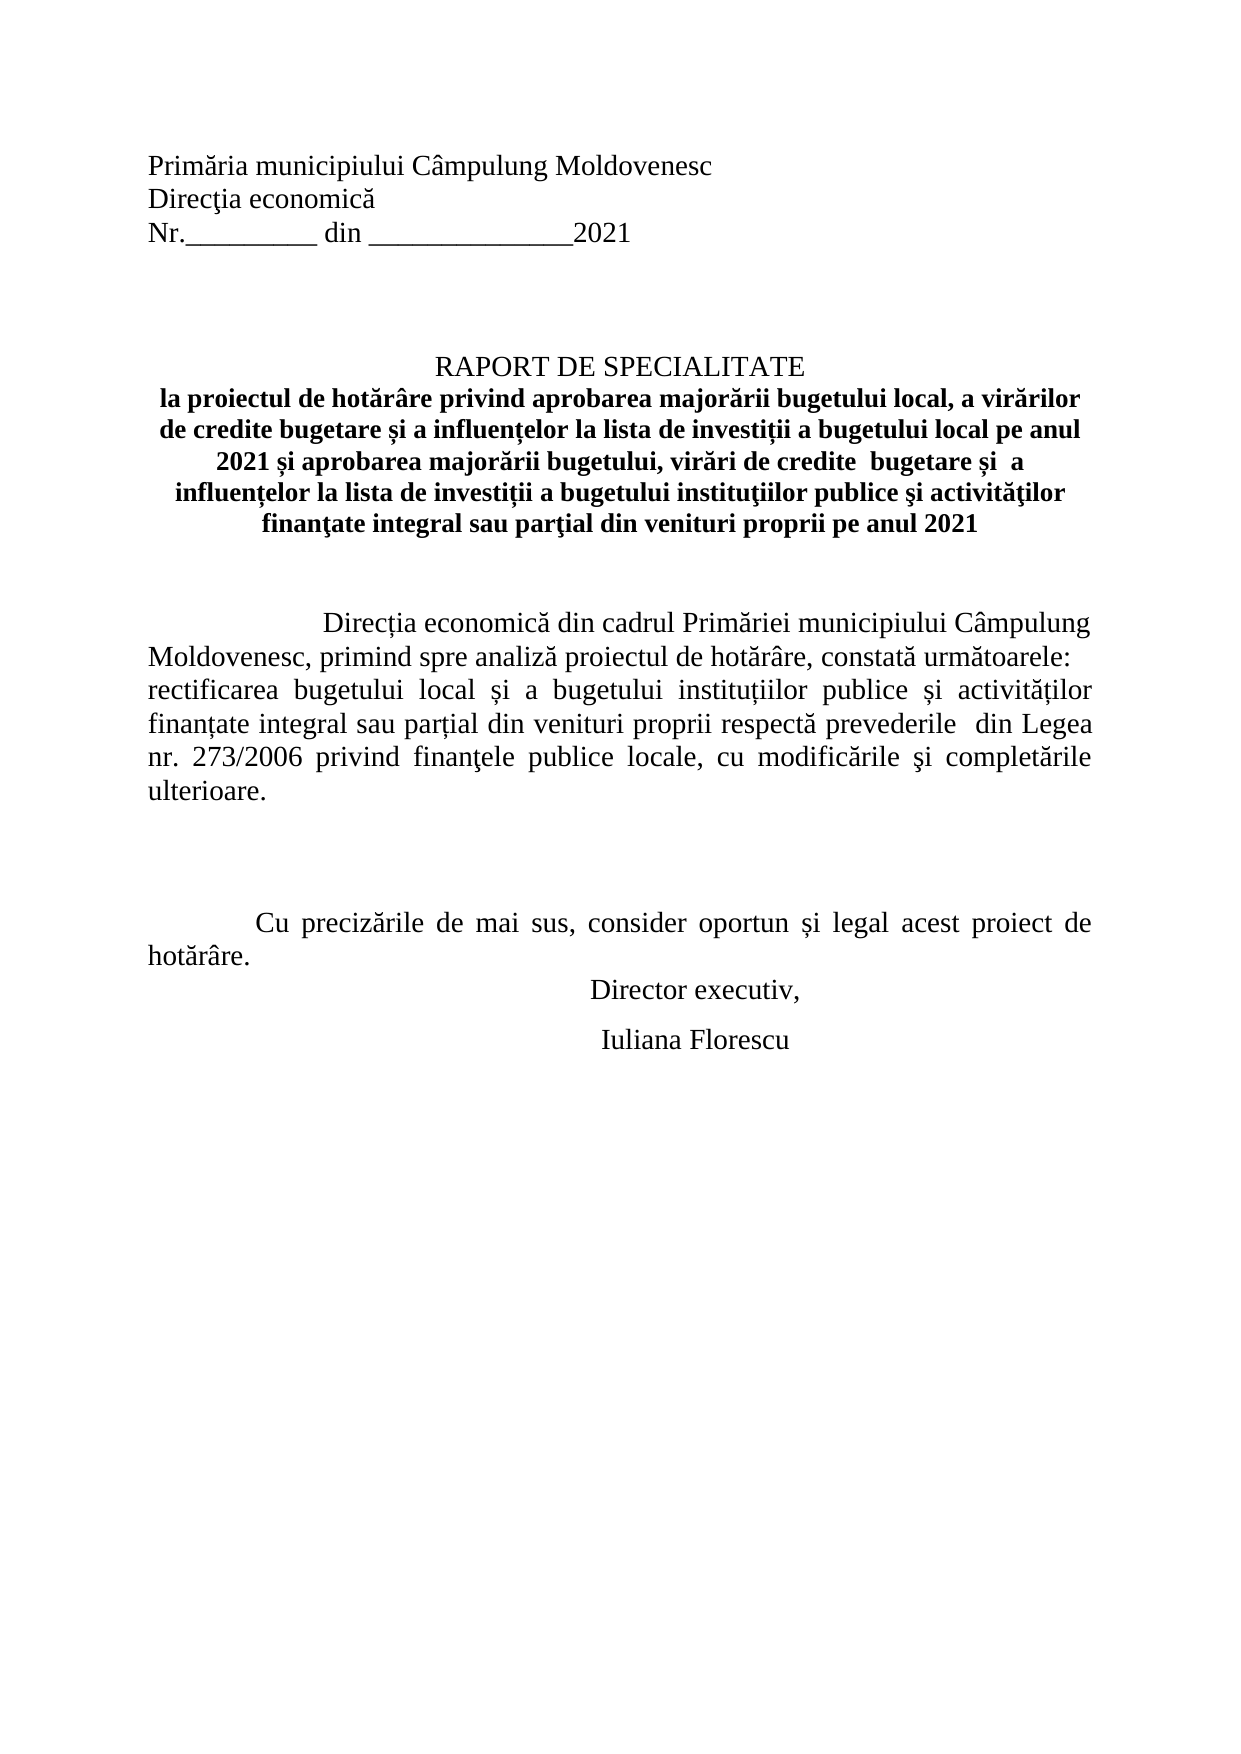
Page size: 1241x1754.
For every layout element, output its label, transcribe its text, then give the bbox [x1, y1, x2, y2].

text Nr._________ din ______________2021 [148, 215, 1093, 248]
text Director executiv, [223, 972, 1093, 1005]
text Direcția economică din cadrul Primăriei municipiului Câmpulung Moldovenesc, primind spre analiză proiectul de hotărâre, constată următoarele: [148, 605, 1093, 672]
text Cu precizările de mai sus, consider oportun și legal acest proiect de hotărâre. [148, 905, 1093, 972]
text la proiectul de hotărâre privind aprobarea majorării bugetului local, a virărilor de credite bugetare și a influențelor la lista de investiții a bugetului local pe anul 2021 și aprobarea majorării bugetului, virări de credite bugetare și a influențelor la lista de investiții a bugetului instituţiilor publice şi activităţilor finanţate integral sau parţial din venituri proprii pe anul 2021 [148, 382, 1093, 538]
text Primăria municipiului Câmpulung Moldovenesc [148, 148, 1093, 181]
subtitle RAPORT DE SPECIALITATE [148, 349, 1093, 382]
text Iuliana Florescu [223, 1022, 1093, 1056]
text Direcţia economică [148, 181, 1093, 215]
text rectificarea bugetului local și a bugetului instituțiilor publice și activităților finanțate integral sau parțial din venituri proprii respectă prevederile din Legea nr. 273/2006 privind finanţele publice locale, cu modificările şi completările ulterioare. [148, 672, 1093, 806]
